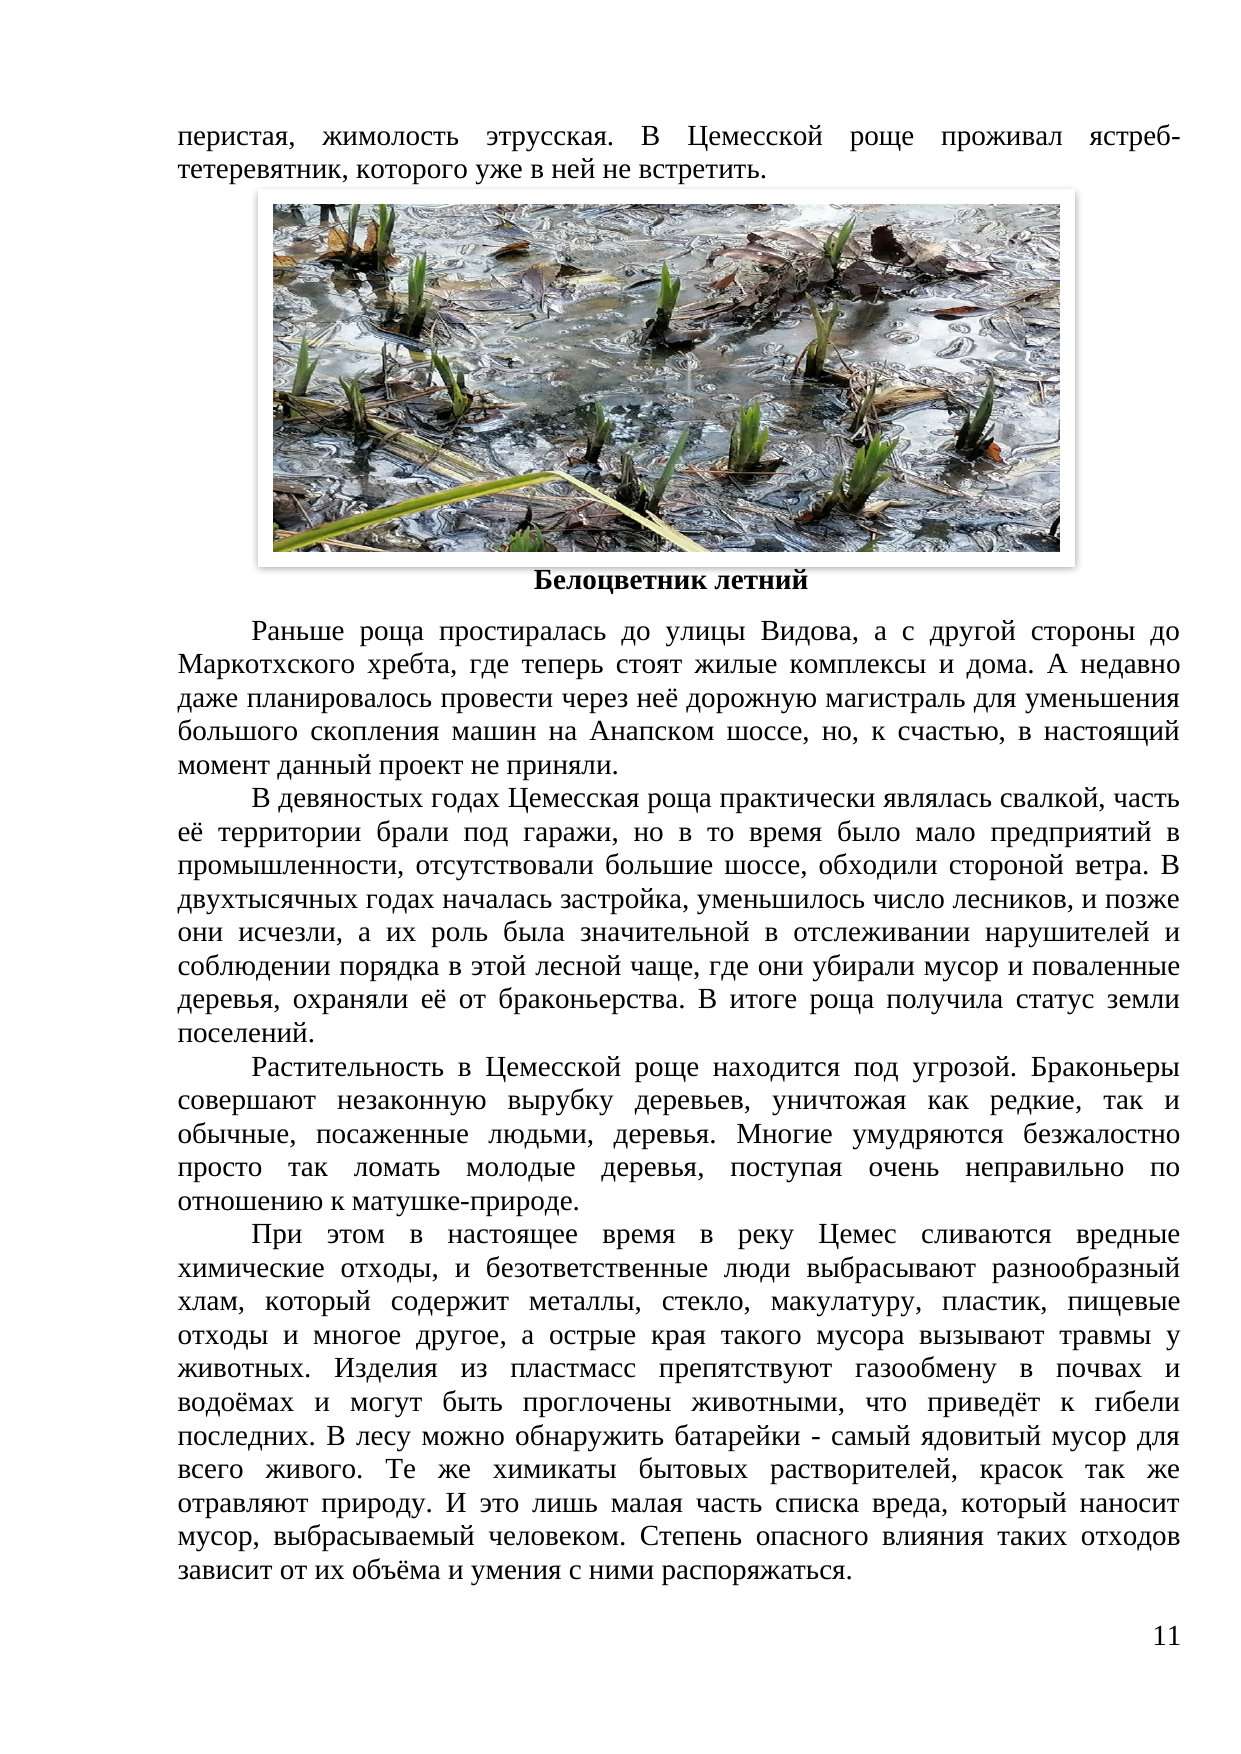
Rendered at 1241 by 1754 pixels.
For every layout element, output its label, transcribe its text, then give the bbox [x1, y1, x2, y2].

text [177, 118, 1181, 185]
text В девяностых годах Цемесская роща практически являлась свалкой, часть её территории брали под гаражи, но в то время было мало предприятий в промышленности, отсутствовали большие шоссе, обходили стороной ветра. В двухтысячных годах началась застройка, уменьшилось число лесников, и позже они исчезли, а их роль была значительной в отслеживании нарушителей и соблюдении порядка в этой лесной чаще, где они убирали мусор и поваленные деревья, охраняли её от браконьерства. В итоге роща получила статус земли поселений. [177, 780, 1181, 1049]
text Растительность в Цемесской роще находится под угрозой. Браконьеры совершают незаконную вырубку деревьев, уничтожая как редкие, так и обычные, посаженные людьми, деревья. Многие умудряются безжалостно просто так ломать молодые деревья, поступая очень неправильно по отношению к матушке-природе. [177, 1049, 1181, 1216]
text Раньше роща простиралась до улицы Видова, а с другой стороны до Маркотхского хребта, где теперь стоят жилые комплексы и дома. А недавно даже планировалось провести через неё дорожную магистраль для уменьшения большого скопления машин на Анапском шоссе, но, к счастью, в настоящий момент данный проект не приняли. [177, 613, 1181, 780]
text При этом в настоящее время в реку Цемес сливаются вредные химические отходы, и безответственные люди выбрасывают разнообразный хлам, который содержит металлы, стекло, макулатуру, пластик, пищевые отходы и многое другое, а острые края такого мусора вызывают травмы у животных. Изделия из пластмасс препятствуют газообмену в почвах и водоёмах и могут быть проглочены животными, что приведёт к гибели последних. В лесу можно обнаружить батарейки - самый ядовитый мусор для всего живого. Те же химикаты бытовых растворителей, красок так же отравляют природу. И это лишь малая часть списка вреда, который наносит мусор, выбрасываемый человеком. Степень опасного влияния таких отходов зависит от их объёма и умения с ними распоряжаться. [177, 1216, 1181, 1585]
picture [273, 204, 1060, 552]
